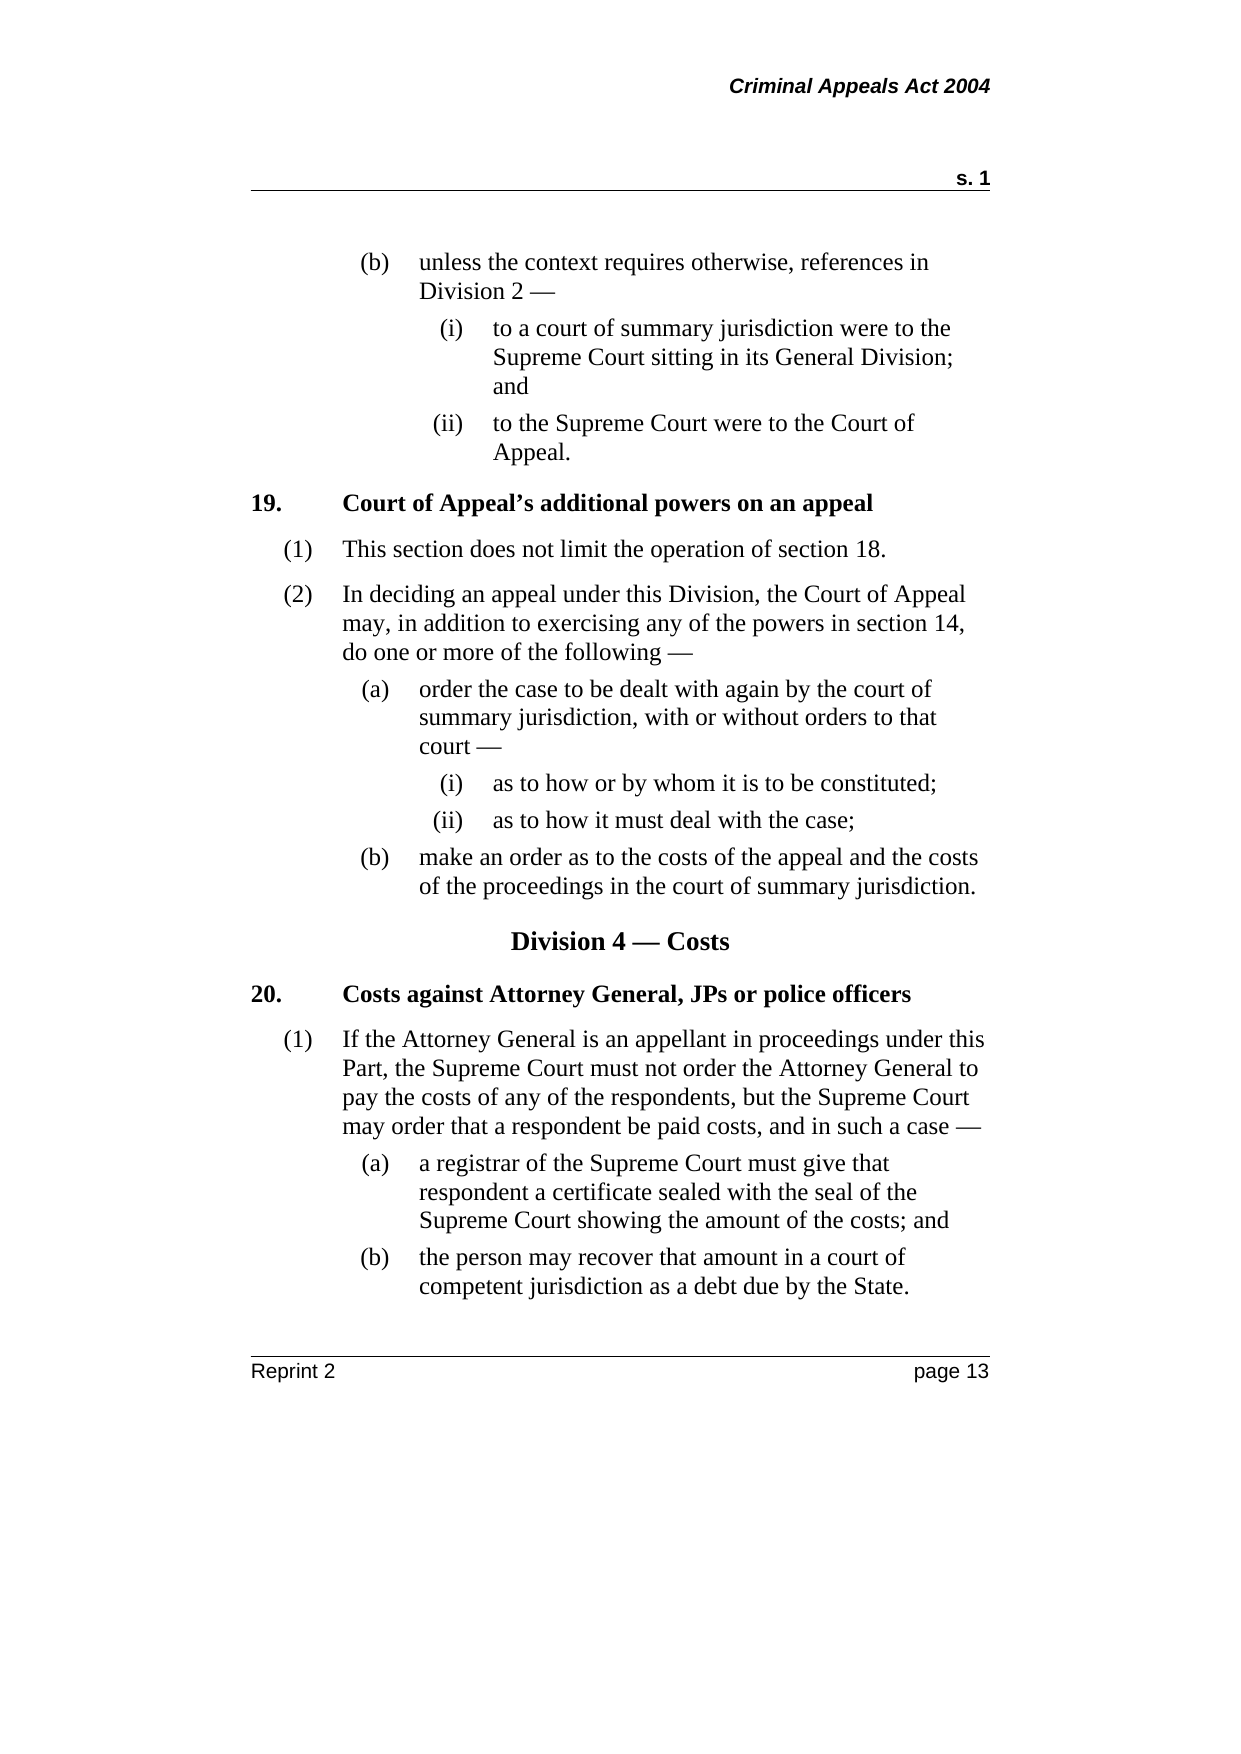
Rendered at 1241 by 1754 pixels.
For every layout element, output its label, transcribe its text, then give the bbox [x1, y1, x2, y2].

text (b) unless the context requires otherwise, references in Division 2 — [251, 247, 990, 305]
text (1) This section does not limit the operation of section 18. [251, 534, 990, 562]
text (i) as to how or by whom it is to be constituted; [251, 768, 990, 797]
text (2) In deciding an appeal under this Division, the Court of Appeal may, in addition to exercising any of the powers in section 14, do one or more of the following — [251, 579, 990, 665]
text (b) make an order as to the costs of the appeal and the costs of the proceedings in the court of summary jurisdiction. [251, 842, 990, 900]
subtitle 20. Costs against Attorney General, JPs or police officers [251, 979, 990, 1008]
text (a) a registrar of the Supreme Court must give that respondent a certificate sealed with the seal of the Supreme Court showing the amount of the costs; and [251, 1148, 990, 1234]
text (1) If the Attorney General is an appellant in proceedings under this Part, the Supreme Court must not order the Attorney General to pay the costs of any of the respondents, but the Supreme Court may order that a respondent be paid costs, and in such a case — [251, 1024, 990, 1139]
text (i) to a court of summary jurisdiction were to the Supreme Court sitting in its General Division; and [251, 313, 990, 399]
subtitle 19. Court of Appeal’s additional powers on an appeal [251, 488, 990, 517]
subtitle Division 4 — Costs [251, 925, 990, 956]
text (b) the person may recover that amount in a court of competent jurisdiction as a debt due by the State. [251, 1242, 990, 1300]
text (a) order the case to be dealt with again by the court of summary jurisdiction, with or without orders to that court — [251, 674, 990, 760]
text (ii) as to how it must deal with the case; [251, 805, 990, 834]
text (ii) to the Supreme Court were to the Court of Appeal. [251, 408, 990, 465]
